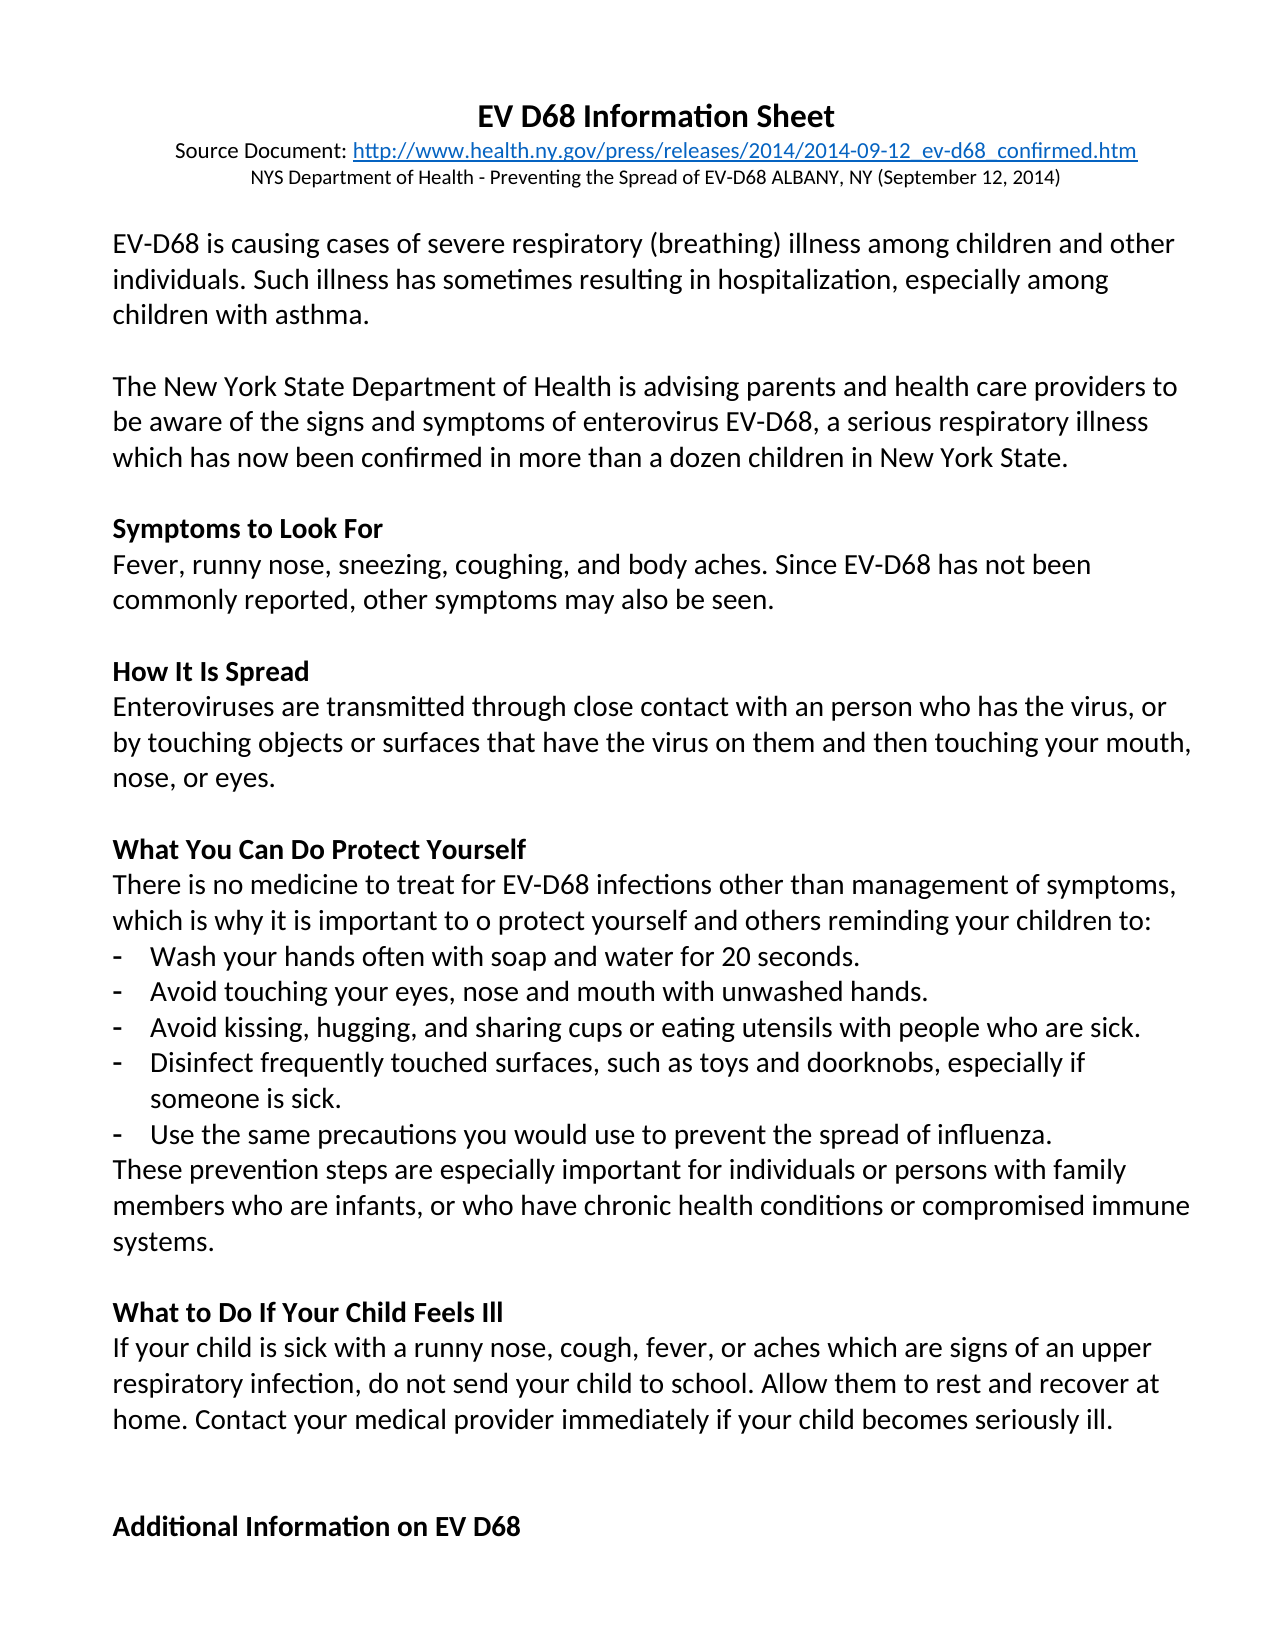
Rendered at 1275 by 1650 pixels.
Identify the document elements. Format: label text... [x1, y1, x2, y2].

text What You Can Do Protect Yourself [112, 831, 1200, 866]
text Additional Information on EV D68 [112, 1508, 1200, 1543]
list Avoid kissing, hugging, and sharing cups or eating utensils with people who are sick. [112, 1009, 1200, 1044]
text How It Is Spread [112, 653, 1200, 688]
list Use the same precautions you would use to prevent the spread of influenza. [112, 1116, 1200, 1151]
list Wash your hands often with soap and water for 20 seconds. [112, 938, 1200, 973]
list Avoid touching your eyes, nose and mouth with unwashed hands. [112, 973, 1200, 1009]
text The New York State Department of Health is advising parents and health care providers to be aware of the signs and symptoms of enterovirus EV-D68, a serious respiratory illness which has now been confirmed in more than a dozen children in New York State. [112, 368, 1200, 474]
text Source Document: http://www.health.ny.gov/press/releases/2014/2014-09-12_ev-d68_confirmed.htm [112, 136, 1200, 164]
text Symptoms to Look For Fever, runny nose, sneezing, coughing, and body aches. Since EV-D68 has not been commonly reported, other symptoms may also be seen. [112, 510, 1200, 617]
list Disinfect frequently touched surfaces, such as toys and doorknobs, especially if someone is sick. [112, 1044, 1200, 1116]
text There is no medicine to treat for EV-D68 infections other than management of symptoms, which is why it is important to o protect yourself and others reminding your children to: [112, 866, 1200, 938]
text Enteroviruses are transmitted through close contact with an person who has the virus, or by touching objects or surfaces that have the virus on them and then touching your mouth, nose, or eyes. [112, 688, 1200, 795]
text EV D68 Information Sheet [112, 95, 1200, 136]
text EV-D68 is causing cases of severe respiratory (breathing) illness among children and other individuals. Such illness has sometimes resulting in hospitalization, especially among children with asthma. [112, 225, 1200, 332]
text What to Do If Your Child Feels Ill [112, 1294, 1200, 1329]
text If your child is sick with a runny nose, cough, fever, or aches which are signs of an upper respiratory infection, do not send your child to school. Allow them to rest and recover at home. Contact your medical provider immediately if your child becomes seriously ill. [112, 1329, 1200, 1436]
text These prevention steps are especially important for individuals or persons with family members who are infants, or who have chronic health conditions or compromised immune systems. [112, 1151, 1200, 1258]
text NYS Department of Health - Preventing the Spread of EV-D68 ALBANY, NY (September 12, 2014) [112, 164, 1200, 189]
